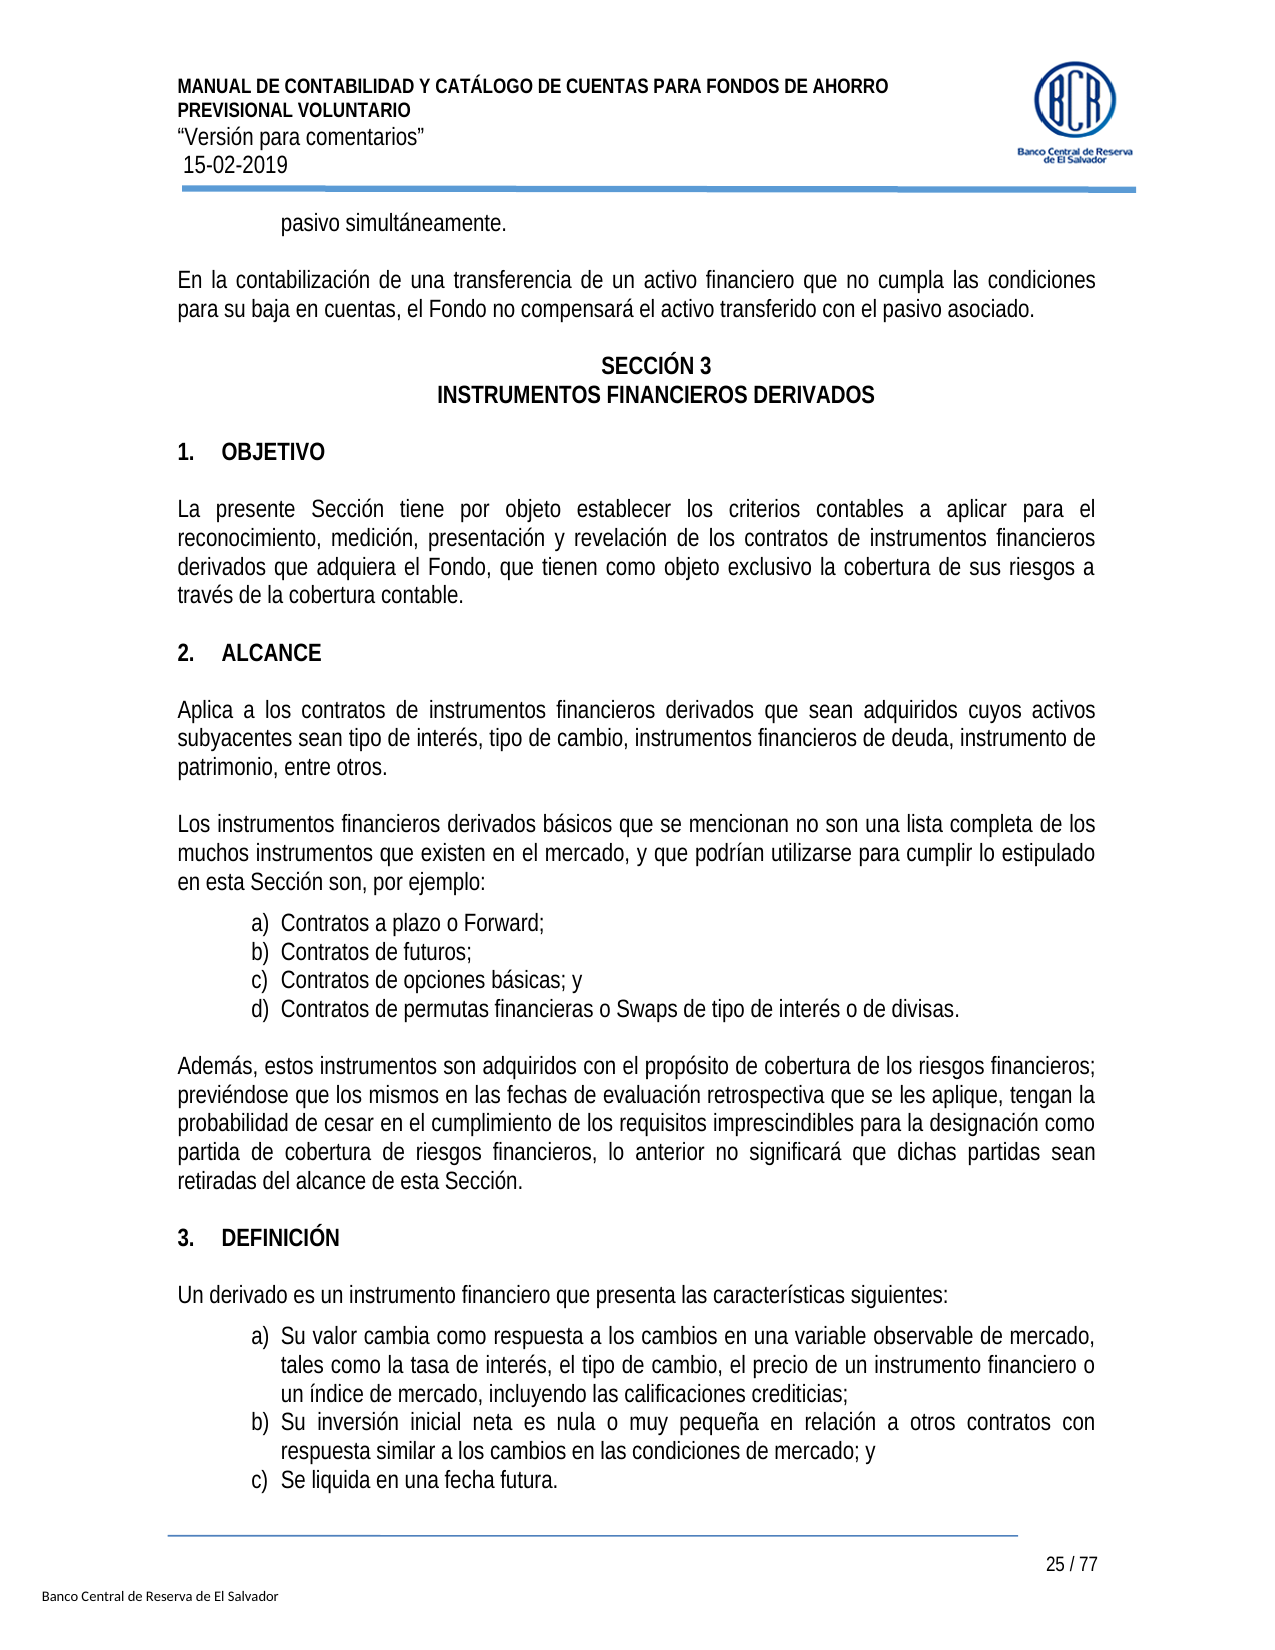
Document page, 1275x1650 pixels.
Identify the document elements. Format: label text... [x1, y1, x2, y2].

text Los instrumentos financieros derivados básicos que se mencionan no son una lista completa de los muchos instrumentos que existen en el mercado, y que podrían utilizarse para cumplir lo estipulado en esta Sección son, por ejemplo: [177, 809, 1098, 895]
text INSTRUMENTOS FINANCIEROS DERIVADOS [215, 380, 1098, 408]
list Tenga la intención de liquidar por el importe neto, o de realizar el activo y cancelar el pasivo simultáneamente. [251, 208, 1098, 236]
list Su valor cambia como respuesta a los cambios en una variable observable de mercado, tales como la tasa de interés, el tipo de cambio, el precio de un instrumento financiero o un índice de mercado, incluyendo las calificaciones crediticias; [251, 1321, 1098, 1407]
text Un derivado es un instrumento financiero que presenta las características siguientes: [177, 1280, 1098, 1309]
text Además, estos instrumentos son adquiridos con el propósito de cobertura de los riesgos financieros; previéndose que los mismos en las fechas de evaluación retrospectiva que se les aplique, tengan la probabilidad de cesar en el cumplimiento de los requisitos imprescindibles para la designación como partida de cobertura de riesgos financieros, lo anterior no significará que dichas partidas sean retiradas del alcance de esta Sección. [177, 1051, 1098, 1194]
list Contratos de permutas financieras o Swaps de tipo de interés o de divisas. [251, 994, 1098, 1022]
picture [1008, 51, 1145, 179]
text Aplica a los contratos de instrumentos financieros derivados que sean adquiridos cuyos activos subyacentes sean tipo de interés, tipo de cambio, instrumentos financieros de deuda, instrumento de patrimonio, entre otros. [177, 695, 1098, 781]
list Contratos de futuros; [251, 936, 1098, 965]
text La presente Sección tiene por objeto establecer los criterios contables a aplicar para el reconocimiento, medición, presentación y revelación de los contratos de instrumentos financieros derivados que adquiera el Fondo, que tienen como objeto exclusivo la cobertura de sus riesgos a través de la cobertura contable. [177, 494, 1098, 609]
subtitle OBJETIVO [177, 437, 1098, 466]
list Se liquida en una fecha futura. [251, 1464, 1098, 1493]
text SECCIÓN 3 [215, 351, 1098, 380]
list Contratos a plazo o Forward; [251, 908, 1098, 936]
subtitle DEFINICIÓN [177, 1223, 1098, 1252]
text En la contabilización de una transferencia de un activo financiero que no cumpla las condiciones para su baja en cuentas, el Fondo no compensará el activo transferido con el pasivo asociado. [177, 265, 1098, 322]
list Su inversión inicial neta es nula o muy pequeña en relación a otros contratos con respuesta similar a los cambios en las condiciones de mercado; y [251, 1407, 1098, 1464]
subtitle ALCANCE [177, 637, 1098, 666]
list Contratos de opciones básicas; y [251, 965, 1098, 994]
